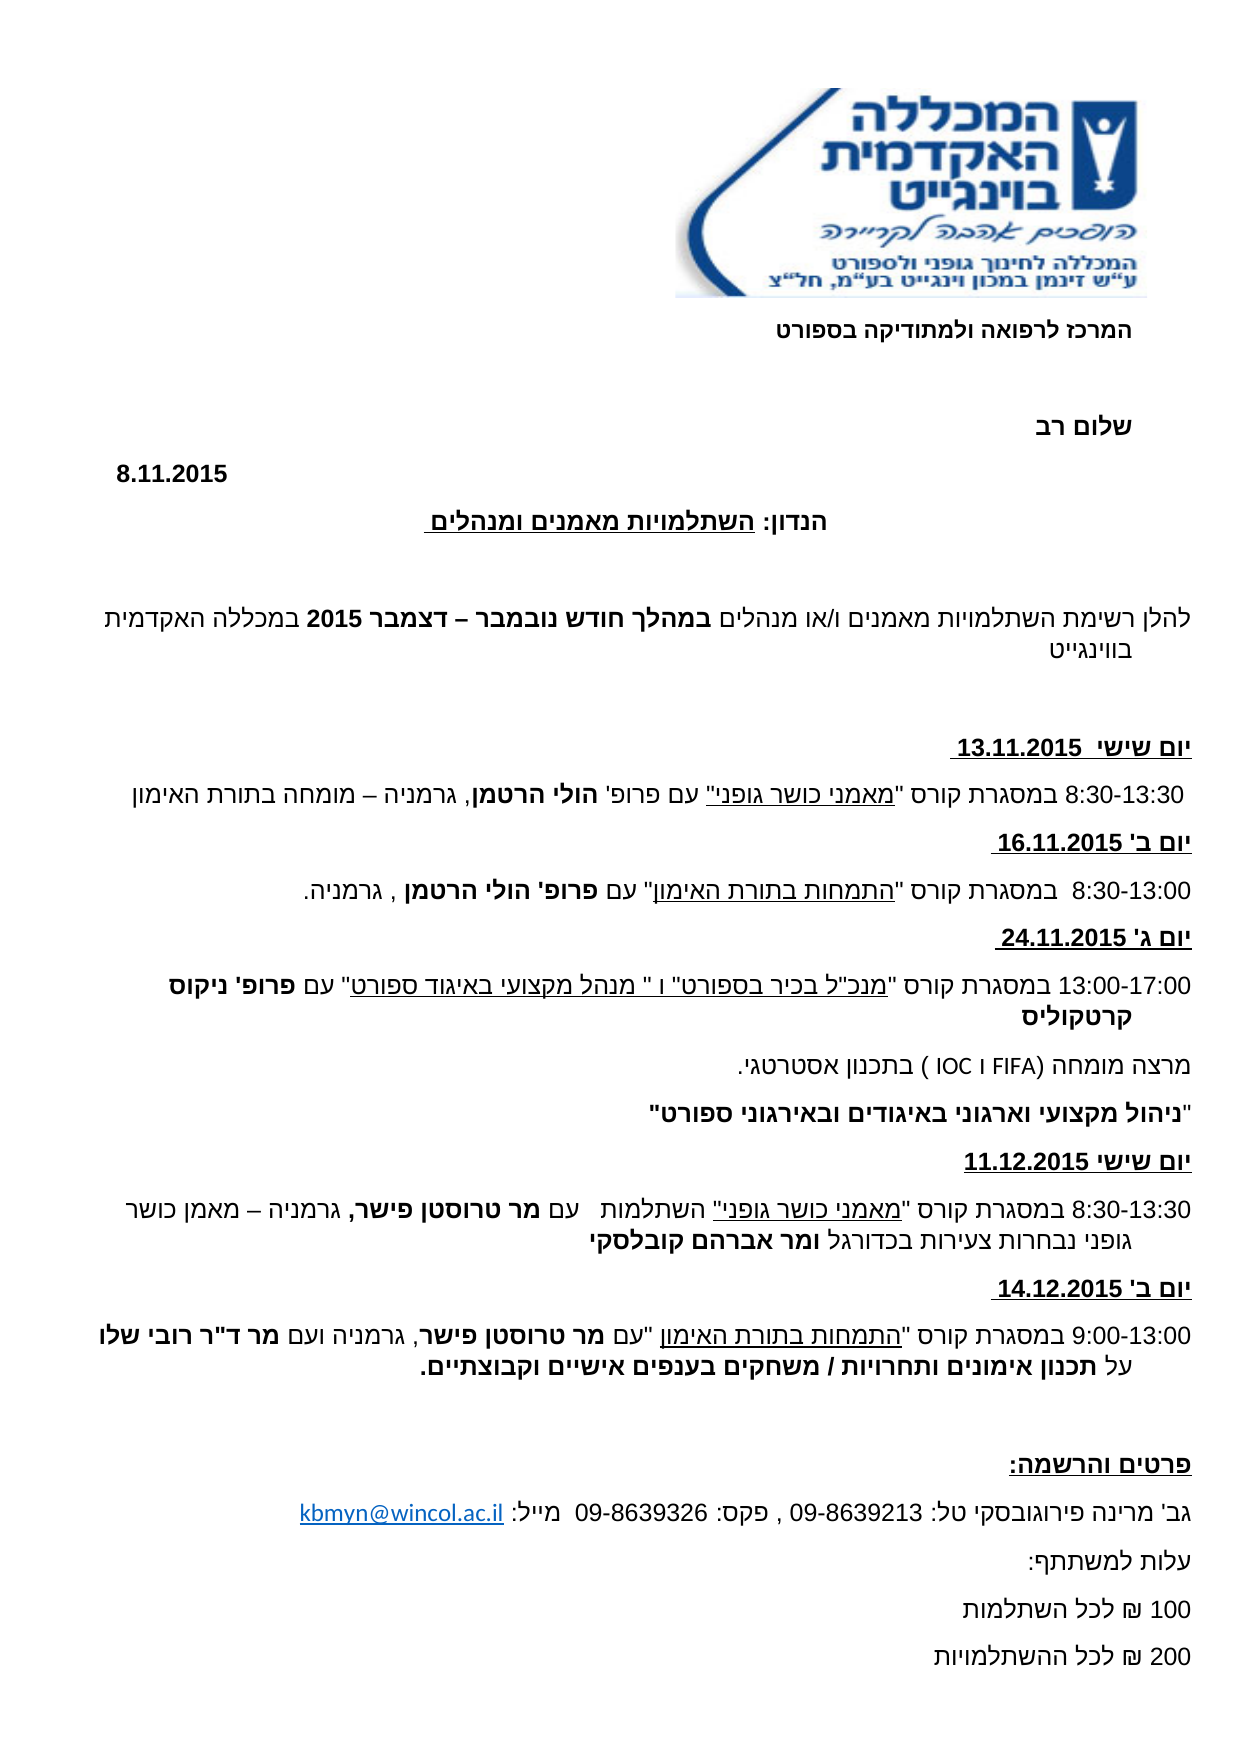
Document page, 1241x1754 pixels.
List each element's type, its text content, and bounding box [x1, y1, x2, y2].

text יום ב' 16.11.2015 [84, 828, 1192, 857]
text פרטים והרשמה: [84, 1450, 1192, 1478]
text יום שישי 11.12.2015 [84, 1147, 1192, 1176]
text 8:30-13:00 במסגרת קורס "התמחות בתורת האימון" עם פרופ' הולי הרטמן , גרמניה. [84, 876, 1192, 904]
text 8:30-13:30 במסגרת קורס "מאמני כושר גופני" עם פרופ' הולי הרטמן, גרמניה – מומחה בתורת האימון [84, 780, 1192, 809]
text 100 ₪ לכל השתלמות [84, 1595, 1192, 1623]
text יום שישי 13.11.2015 [84, 733, 1192, 761]
text 8.11.2015 [84, 459, 1132, 488]
text מרצה מומחה (FIFA ו IOC ) בתכנון אסטרטגי. [84, 1050, 1192, 1080]
text 200 ₪ לכל ההשתלמויות [84, 1642, 1192, 1671]
text להלן רשימת השתלמויות מאמנים ו/או מנהלים במהלך חודש נובמבר – דצמבר 2015 במכללה האקדמית בווינגייט [84, 604, 1192, 664]
text גב' מרינה פירוגובסקי טל: 09-8639213 , פקס: 09-8639326 מייל: kbmyn@wincol.ac.il [84, 1497, 1192, 1528]
text 8:30-13:30 במסגרת קורס "מאמני כושר גופני" השתלמות עם מר טרוסטן פישר, גרמניה – מאמן כושר גופני נבחרות צעירות בכדורגל ומר אברהם קובלסקי [84, 1195, 1192, 1255]
text יום ג' 24.11.2015 [84, 923, 1192, 952]
text הנדון: השתלמויות מאמנים ומנהלים [84, 507, 903, 536]
text שלום רב [187, 412, 1132, 440]
text 13:00-17:00 במסגרת קורס "מנכ"ל בכיר בספורט" ו " מנהל מקצועי באיגוד ספורט" עם פרופ' ניקוס קרטקוליס [84, 971, 1192, 1031]
text עלות למשתתף: [84, 1547, 1192, 1576]
picture [675, 88, 1148, 298]
text 9:00-13:00 במסגרת קורס "התמחות בתורת האימון "עם מר טרוסטן פישר, גרמניה ועם מר ד"ר רובי שלו על תכנון אימונים ותחרויות / משחקים בענפים אישיים וקבוצתיים. [84, 1321, 1192, 1381]
text "ניהול מקצועי וארגוני באיגודים ובאירגוני ספורט" [84, 1099, 1192, 1128]
text המרכז לרפואה ולמתודיקה בספורט [187, 317, 1132, 343]
text יום ב' 14.12.2015 [84, 1274, 1192, 1302]
